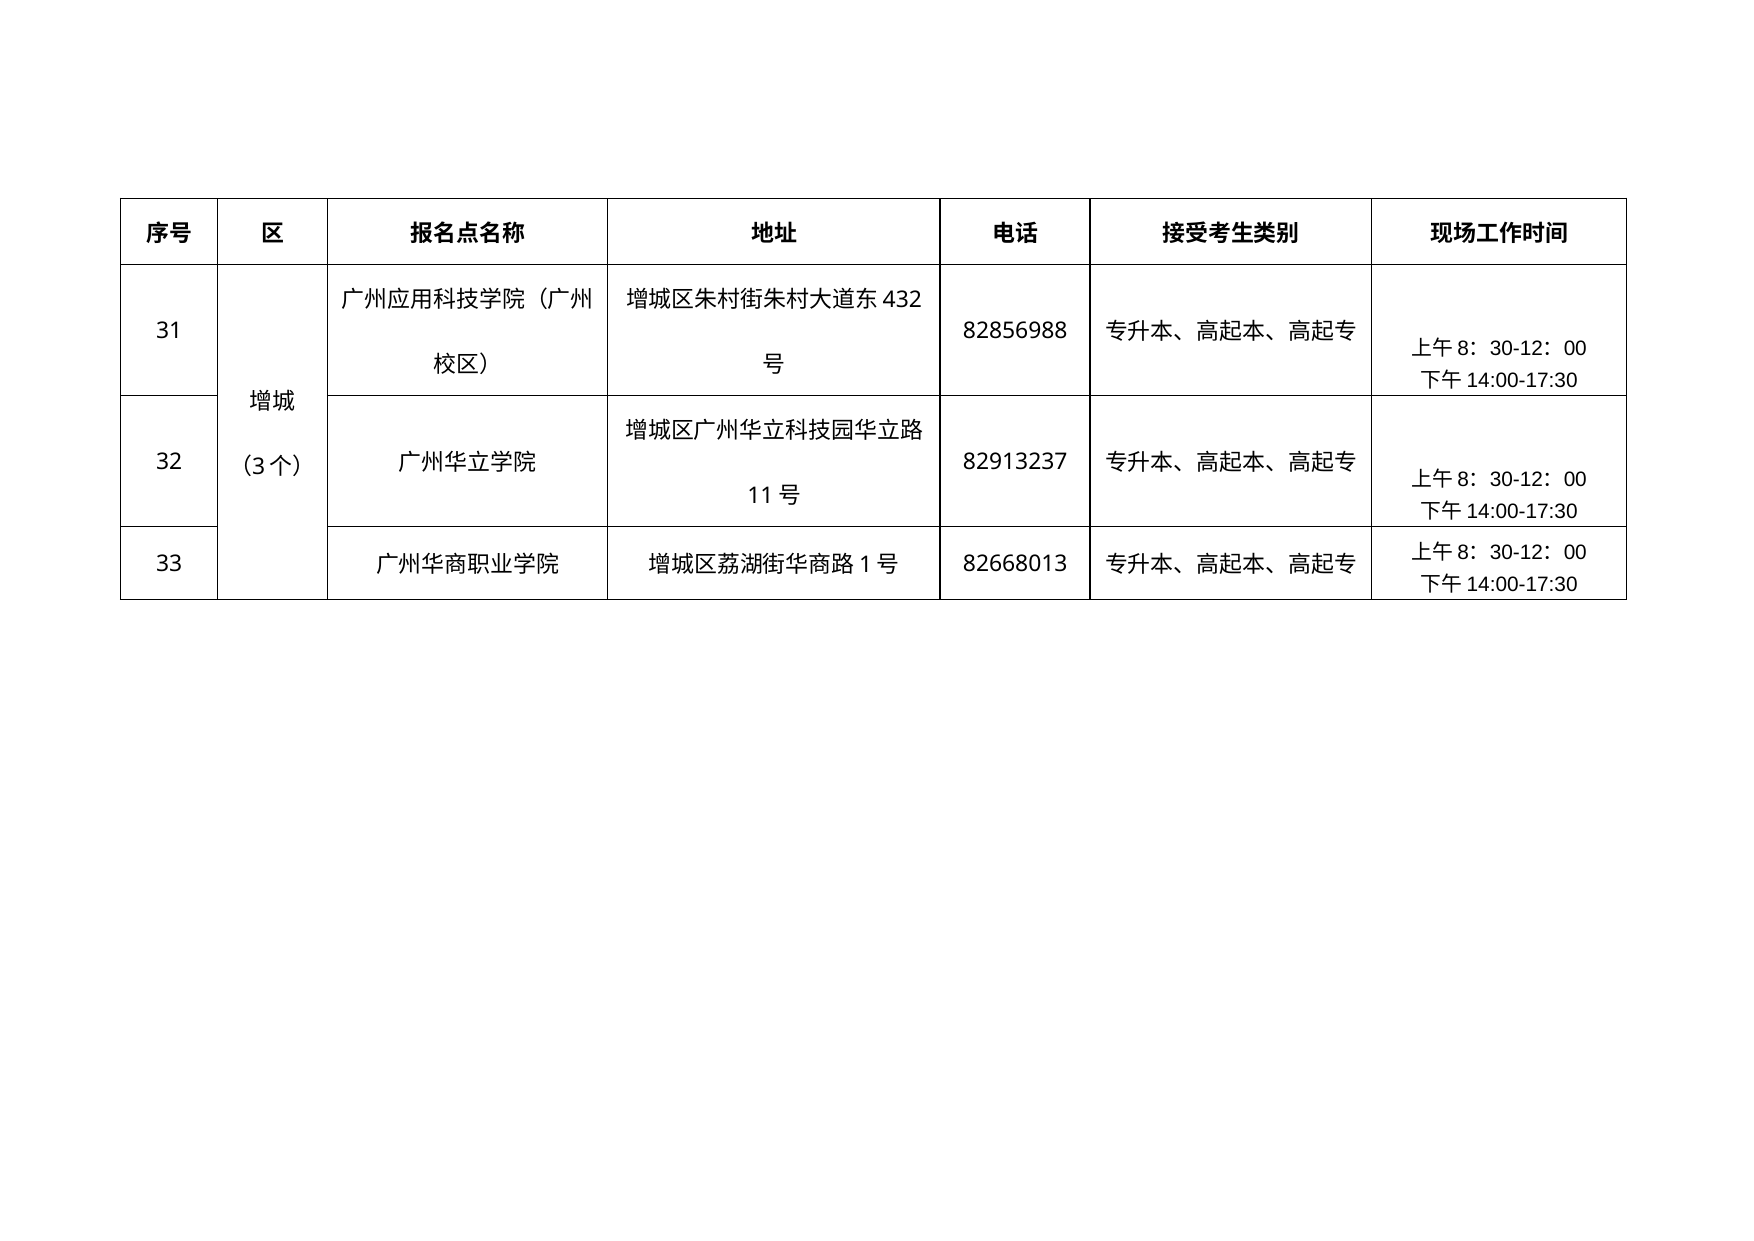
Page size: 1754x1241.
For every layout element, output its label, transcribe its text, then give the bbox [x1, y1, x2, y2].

table_cell 32 [121, 396, 217, 526]
table_cell 31 [121, 265, 217, 395]
table_cell 专升本、高起本、高起专 [1091, 527, 1371, 599]
table_header 区 [218, 199, 327, 264]
table_cell 广州华立学院 [328, 396, 607, 526]
table_cell 增城 （3个） [218, 265, 327, 599]
table_header 现场工作时间 [1372, 199, 1626, 264]
table_header 报名点名称 [328, 199, 607, 264]
table_header 电话 [941, 199, 1089, 264]
table_header 地址 [608, 199, 939, 264]
table_header 序号 [121, 199, 217, 264]
table_cell 广州华商职业学院 [328, 527, 607, 599]
table_cell 广州应用科技学院（广州校区） [328, 265, 607, 395]
table_cell 82913237 [941, 396, 1089, 526]
table_cell 增城区朱村街朱村大道东432号 [608, 265, 939, 395]
table_cell 82856988 [941, 265, 1089, 395]
table_cell 增城区荔湖街华商路1号 [608, 527, 939, 599]
table_cell 82668013 [941, 527, 1089, 599]
table_cell 上午8：30-12：00 下午14:00-17:30 [1372, 527, 1626, 599]
table_cell 上午8：30-12：00 下午14:00-17:30 [1372, 396, 1626, 526]
table_header 接受考生类别 [1091, 199, 1371, 264]
table_cell 专升本、高起本、高起专 [1091, 396, 1371, 526]
table_cell 上午8：30-12：00 下午14:00-17:30 [1372, 265, 1626, 395]
table_cell 专升本、高起本、高起专 [1091, 265, 1371, 395]
table_cell 33 [121, 527, 217, 599]
table_cell 增城区广州华立科技园华立路11号 [608, 396, 939, 526]
